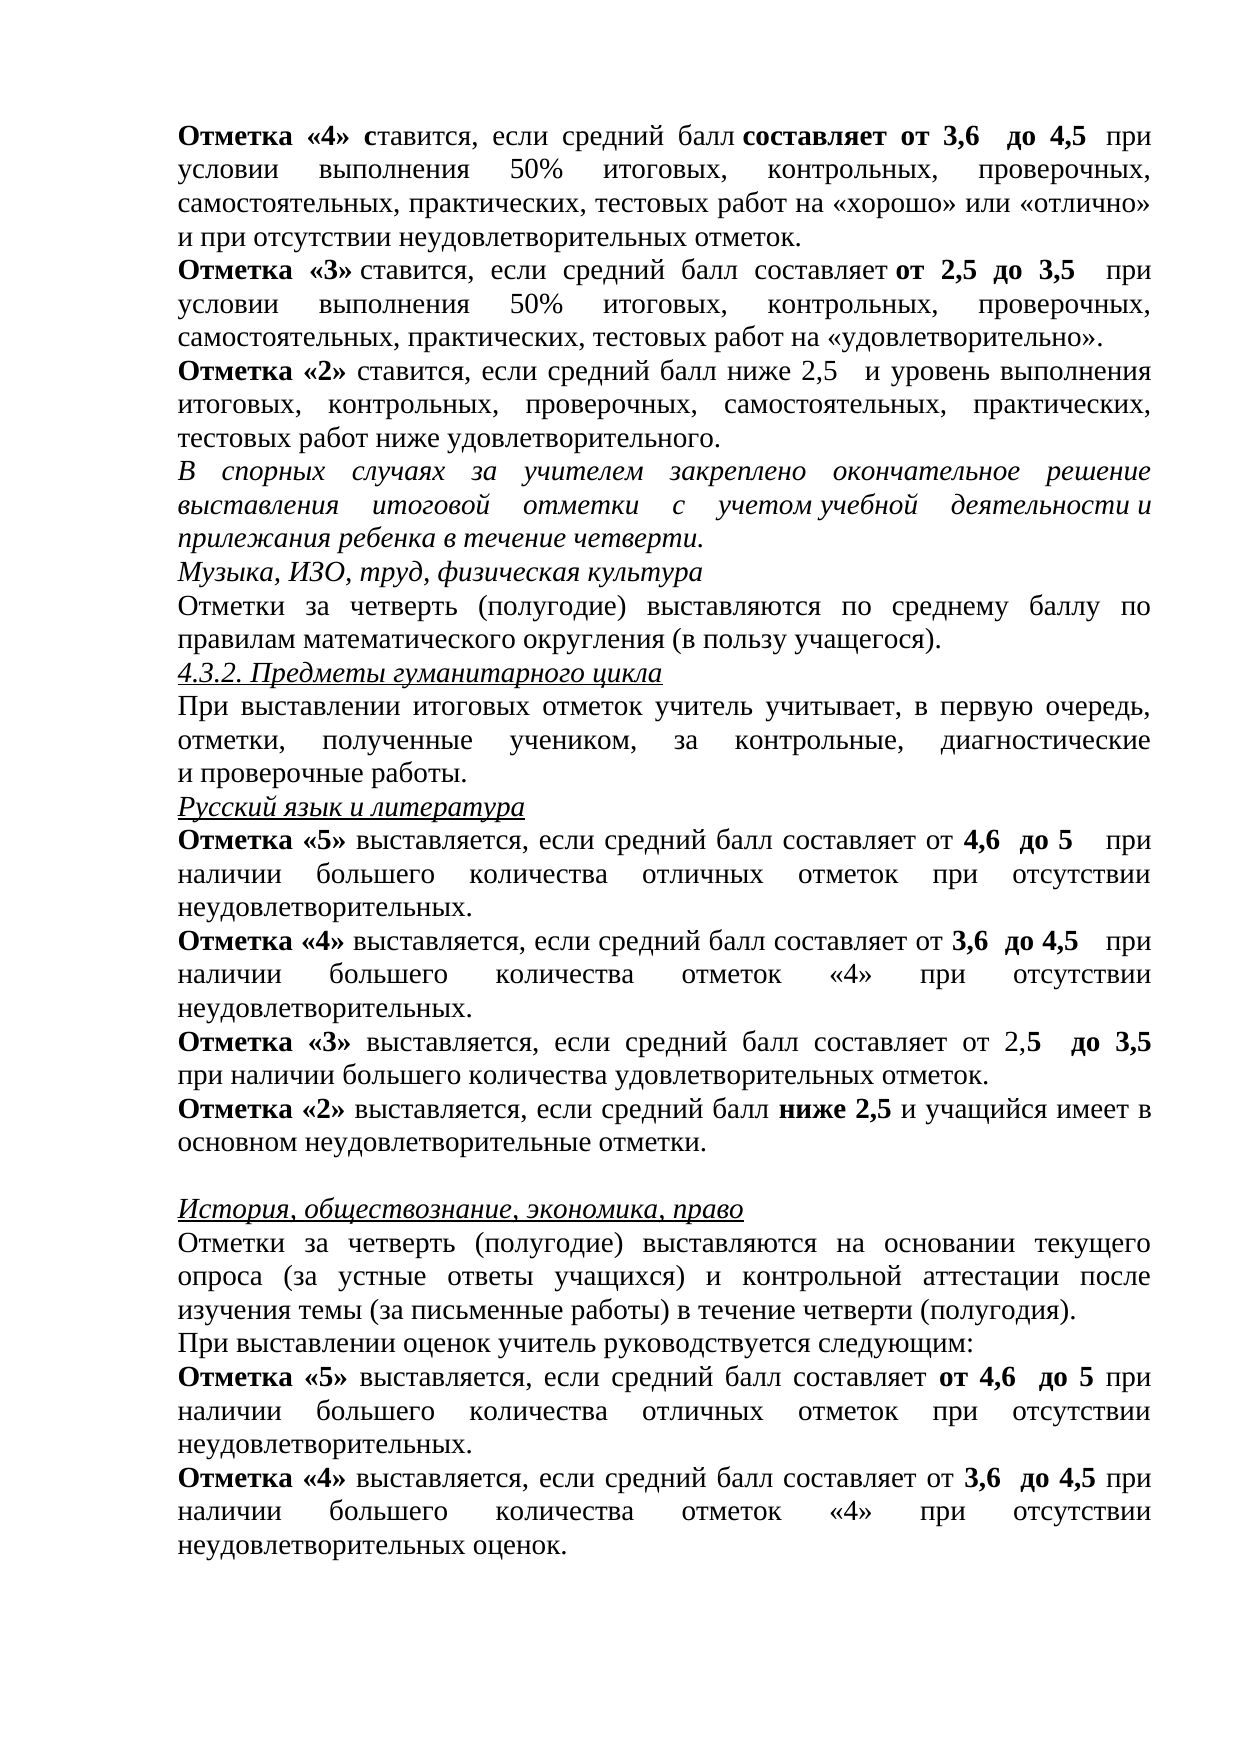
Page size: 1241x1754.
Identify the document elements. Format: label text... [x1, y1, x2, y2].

text Отметка «2» выставляется, если средний балл ниже 2,5 и учащийся имеет в основном неудовлетворительные отметки. [177, 1091, 1152, 1158]
text Русский язык и литература [177, 789, 1152, 822]
text Музыка, ИЗО, труд, физическая культура [177, 554, 1152, 588]
text Отметки за четверть (полугодие) выставляются на основании текущего опроса (за устные ответы учащихся) и контрольной аттестации после изучения темы (за письменные работы) в течение четверти (полугодия). [177, 1225, 1152, 1326]
text Отметка «2» ставится, если средний балл ниже 2,5 и уровень выполнения итоговых, контрольных, проверочных, самостоятельных, практических, тестовых работ ниже удовлетворительного. [177, 353, 1152, 453]
text История, обществознание, экономика, право [177, 1191, 1152, 1225]
text При выставлении оценок учитель руководствуется следующим: [177, 1326, 1152, 1359]
text В спорных случаях за учителем закреплено окончательное решение выставления итоговой отметки с учетом учебной деятельности и прилежания ребенка в течение четверти. [177, 453, 1152, 554]
text При выставлении итоговых отметок учитель учитывает, в первую очередь, отметки, полученные учеником, за контрольные, диагностические и проверочные работы. [177, 688, 1152, 789]
text Отметка «4» выставляется, если средний балл составляет от 3,6 до 4,5 при наличии большего количества отметок «4» при отсутствии неудовлетворительных. [177, 923, 1152, 1024]
text Отметка «4» ставится, если средний балл составляет от 3,6 до 4,5 при условии выполнения 50% итоговых, контрольных, проверочных, самостоятельных, практических, тестовых работ на «хорошо» или «отлично» и при отсутствии неудовлетворительных отметок. [177, 118, 1152, 252]
text Отметки за четверть (полугодие) выставляются по среднему баллу по правилам математического округления (в пользу учащегося). [177, 588, 1152, 655]
text Отметка «3» ставится, если средний балл составляет от 2,5 до 3,5 при условии выполнения 50% итоговых, контрольных, проверочных, самостоятельных, практических, тестовых работ на «удовлетворительно». [177, 252, 1152, 353]
text Отметка «3» выставляется, если средний балл составляет от 2,5 до 3,5 при наличии большего количества удовлетворительных отметок. [177, 1024, 1152, 1091]
text 4.3.2. Предметы гуманитарного цикла [177, 655, 1152, 688]
